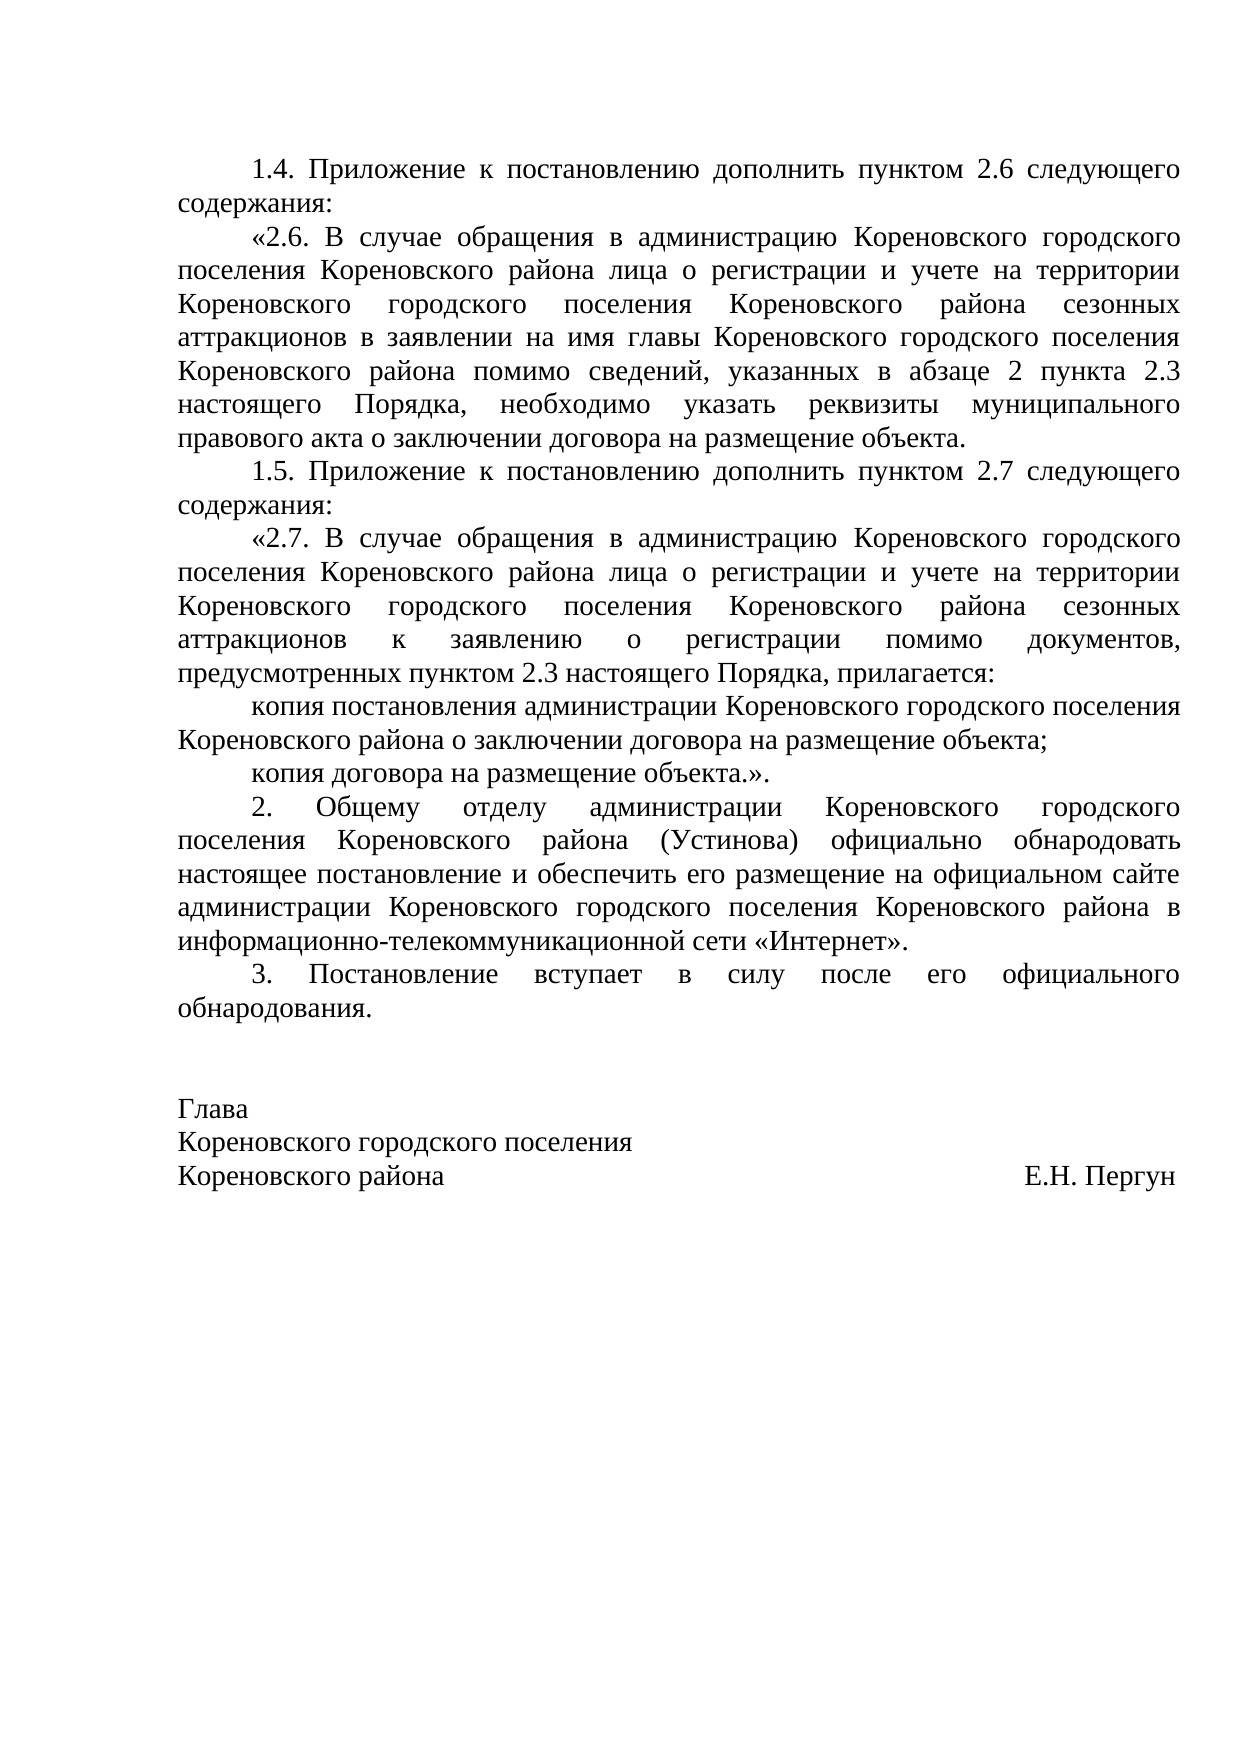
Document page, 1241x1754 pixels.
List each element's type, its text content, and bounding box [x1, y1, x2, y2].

text копия постановления администрации Кореновского городского поселения Кореновского района о заключении договора на размещение объекта; [177, 688, 1181, 755]
text 3. Постановление вступает в силу после его официального обнародования. [177, 957, 1181, 1024]
text «2.7. В случае обращения в администрацию Кореновского городского поселения Кореновского района лица о регистрации и учете на территории Кореновского городского поселения Кореновского района сезонных аттракционов к заявлению о регистрации помимо документов, предусмотренных пунктом 2.3 настоящего Порядка, прилагается: [177, 521, 1181, 688]
text Глава [177, 1091, 1181, 1124]
text Кореновского района Е.Н. Пергун [177, 1158, 1181, 1191]
text 2. Общему отделу администрации Кореновского городского поселения Кореновского района (Устинова) официально обнародовать настоящее постановление и обеспечить его размещение на официальном сайте администрации Кореновского городского поселения Кореновского района в информационно-телекоммуникационной сети «Интернет». [177, 789, 1181, 957]
text 1.5. Приложение к постановлению дополнить пунктом 2.7 следующего содержания: [177, 453, 1181, 521]
text копия договора на размещение объекта.». [177, 755, 1181, 789]
text 1.4. Приложение к постановлению дополнить пунктом 2.6 следующего содержания: [177, 152, 1181, 219]
text Кореновского городского поселения [177, 1124, 1181, 1158]
text «2.6. В случае обращения в администрацию Кореновского городского поселения Кореновского района лица о регистрации и учете на территории Кореновского городского поселения Кореновского района сезонных аттракционов в заявлении на имя главы Кореновского городского поселения Кореновского района помимо сведений, указанных в абзаце 2 пункта 2.3 настоящего Порядка, необходимо указать реквизиты муниципального правового акта о заключении договора на размещение объекта. [177, 219, 1181, 453]
